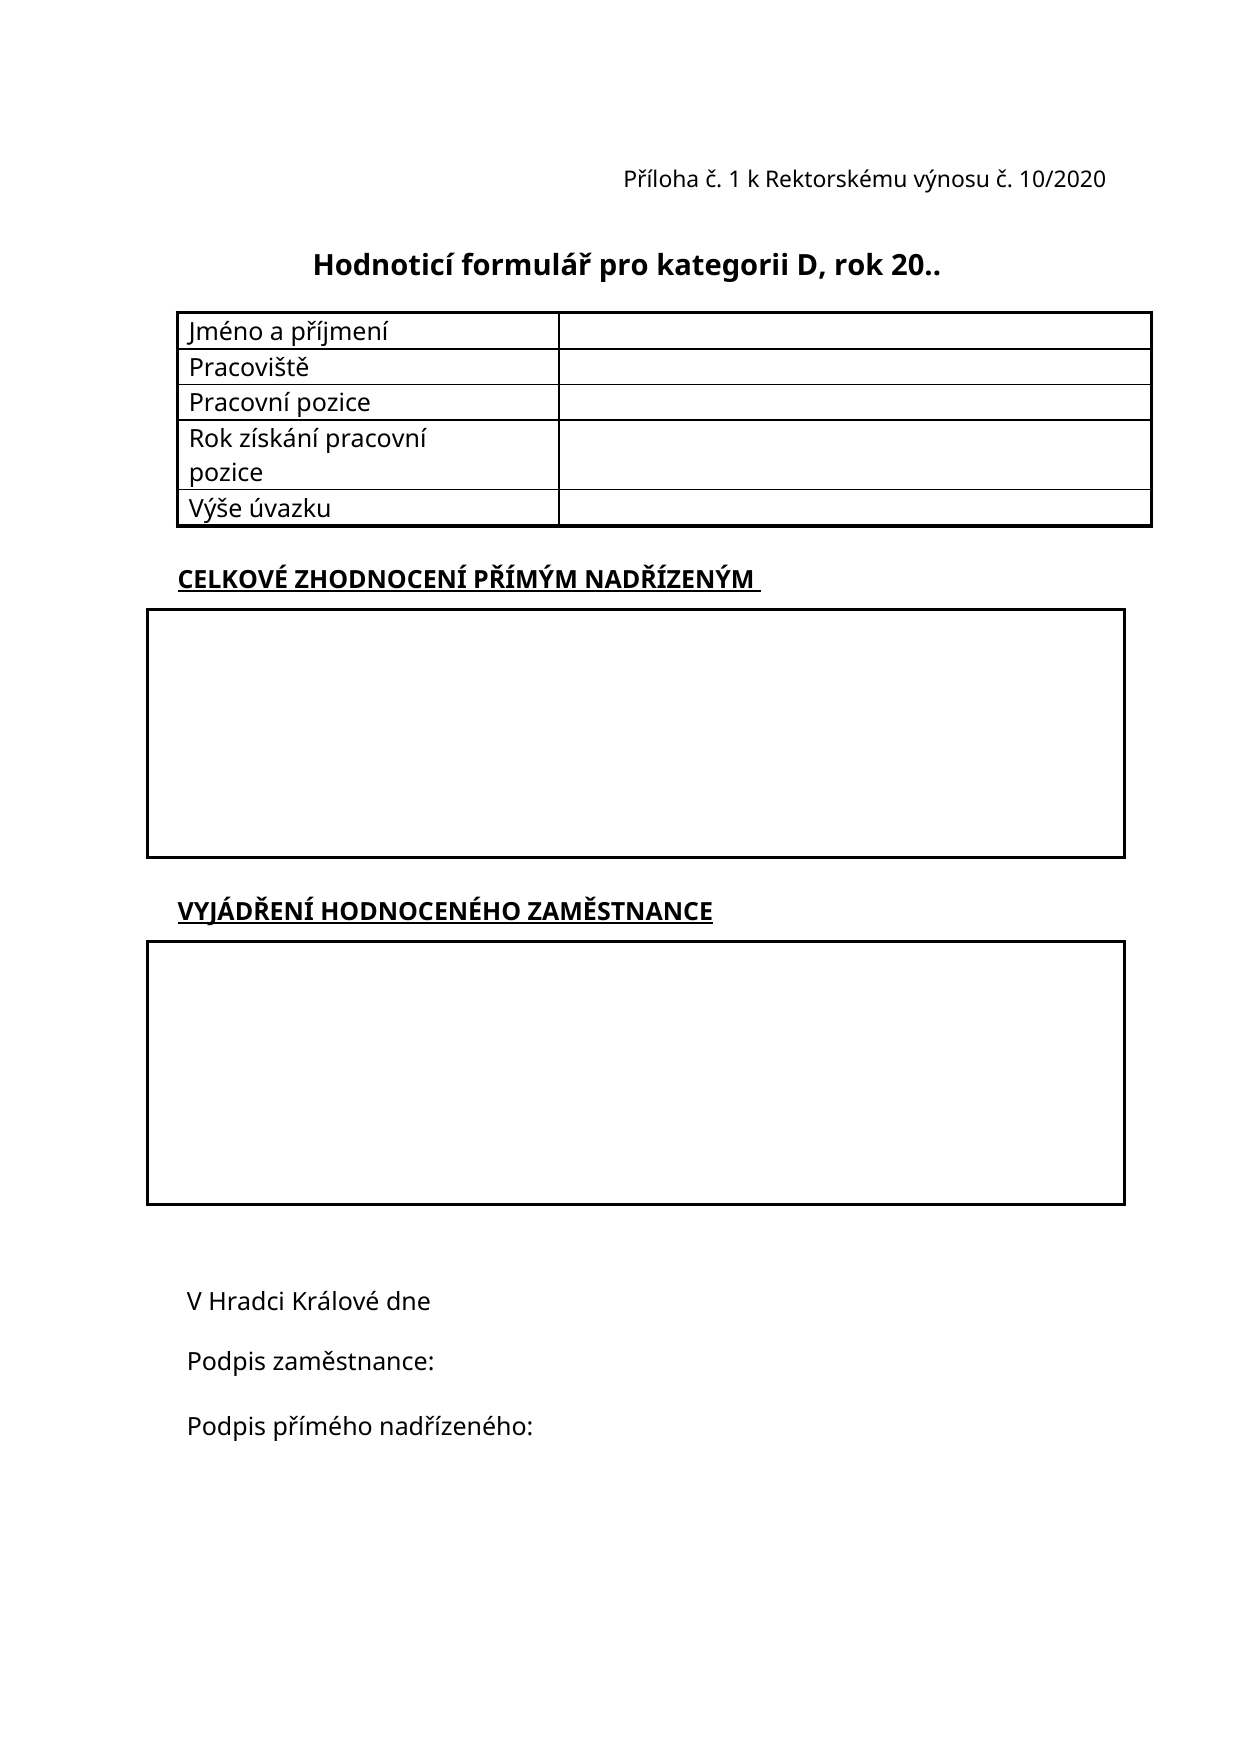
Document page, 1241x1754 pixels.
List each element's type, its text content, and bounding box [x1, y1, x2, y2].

table_cell [560, 421, 1150, 489]
text Příloha č. 1 k Rektorskému výnosu č. 10/2020 [148, 162, 1106, 194]
text vyjádření hodnoceného ZAMĚSTNANCE [177, 893, 1047, 927]
table_header [560, 314, 1150, 348]
table_cell Výše úvazku [179, 490, 558, 524]
table_header [149, 943, 1123, 1202]
text Hodnoticí formulář pro kategorii D, rok 20.. [148, 244, 1106, 284]
table_cell Rok získání pracovní pozice [179, 421, 558, 489]
table_cell [560, 350, 1150, 383]
text Celkové ZHODNOCENÍ PŘÍMÝM nadřízenýM [177, 562, 1047, 596]
text V Hradci Králové dne [148, 1284, 1047, 1318]
table_cell Pracovní pozice [179, 385, 558, 419]
table_header Jméno a příjmení [179, 314, 558, 348]
table_cell [560, 490, 1150, 524]
text Podpis přímého nadřízeného: [148, 1408, 1106, 1442]
text Podpis zaměstnance: [148, 1344, 1106, 1378]
table_cell Pracoviště [179, 350, 558, 383]
table_cell [560, 385, 1150, 419]
table_header [149, 611, 1123, 856]
